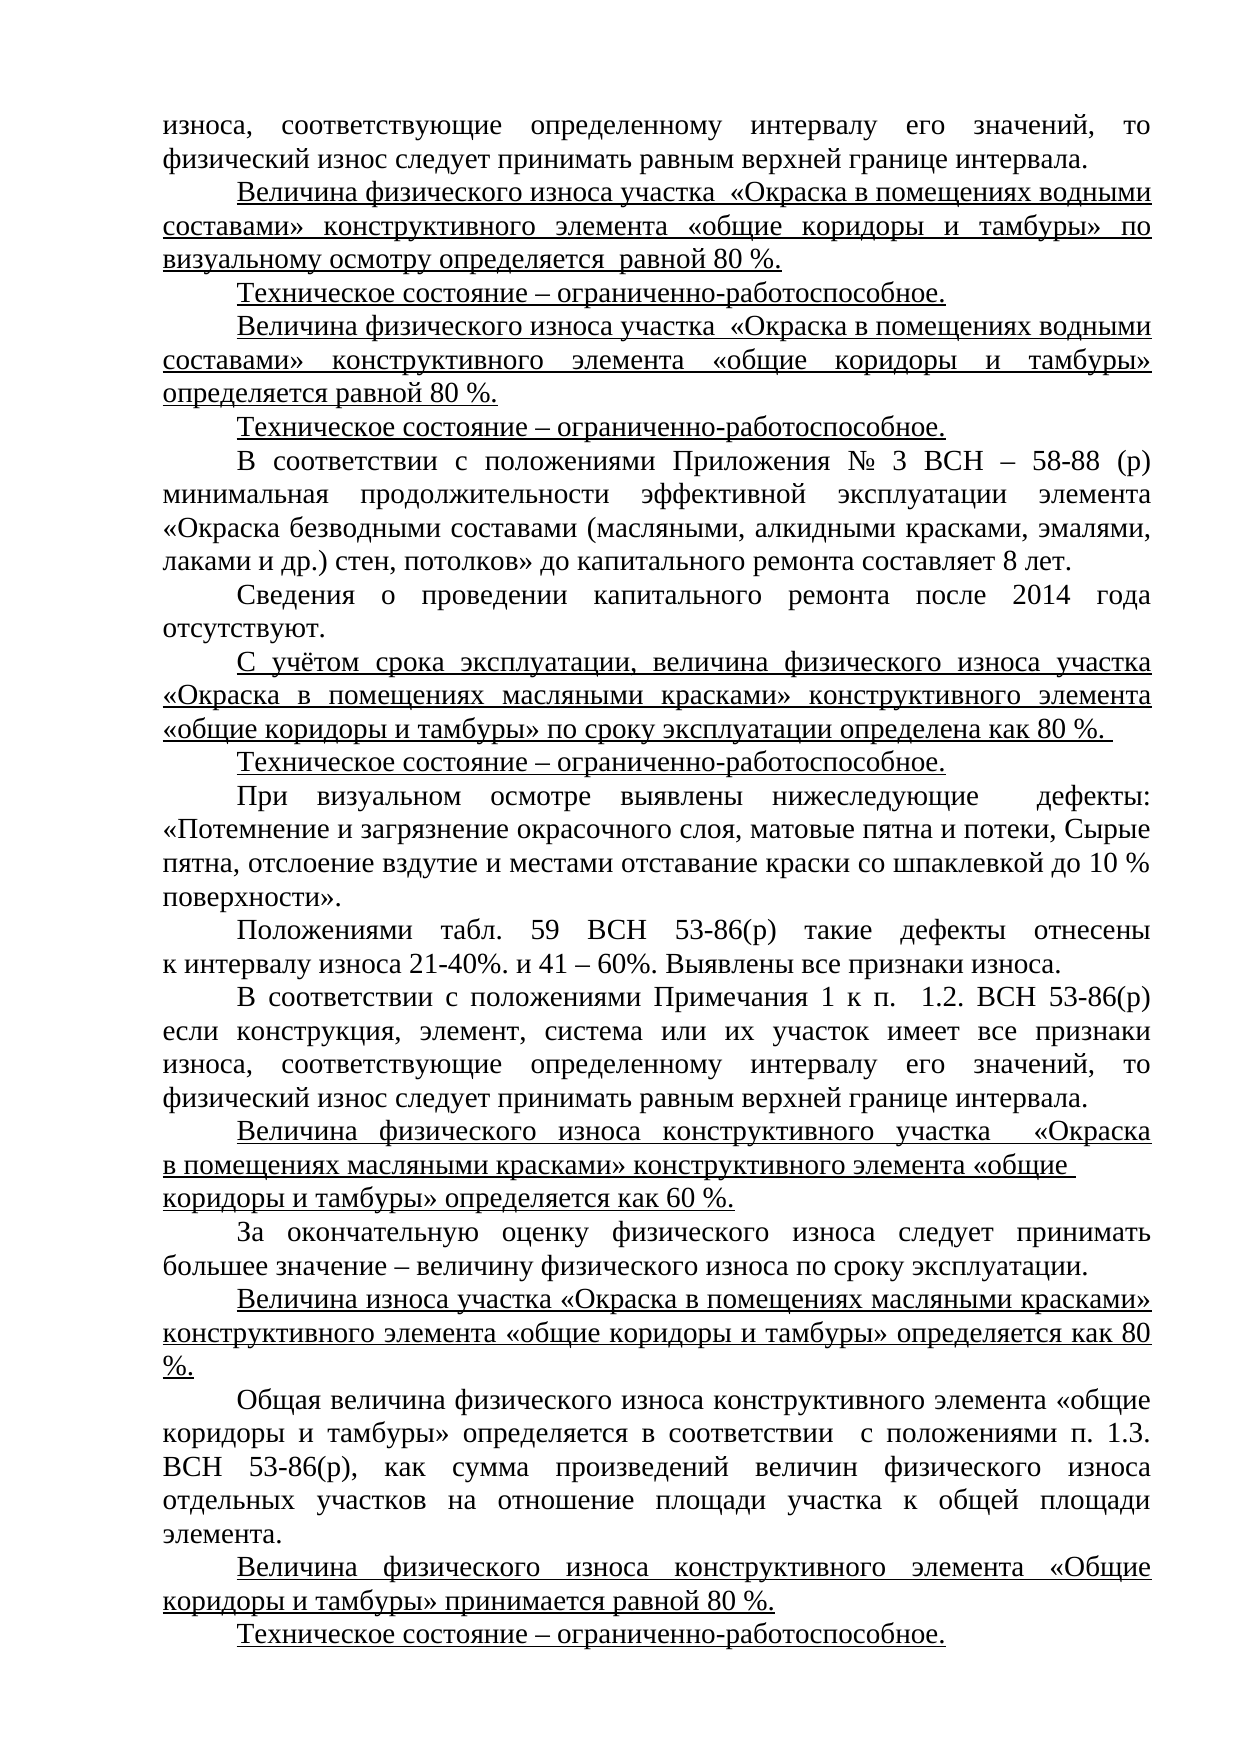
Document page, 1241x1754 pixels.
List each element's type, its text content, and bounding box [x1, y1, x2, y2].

text Величина износа участка «Окраска в помещениях масляными красками» конструктивного элемента «общие коридоры и тамбуры» определяется как 80 %. [162, 1281, 1152, 1344]
text Величина износа участка «Окраска в помещениях масляными красками» конструктивного элемента «общие коридоры и тамбуры» определяется как 80 %. [162, 1345, 1152, 1382]
text Величина физического износа участка «Окраска в помещениях водными составами» конструктивного элемента «общие коридоры и тамбуры» определяется равной 80 %. [162, 308, 1152, 371]
text Величина физического износа участка «Окраска в помещениях водными [162, 174, 1152, 208]
text При визуальном осмотре выявлены нижеследующие дефекты: «Потемнение и загрязнение окрасочного слоя, матовые пятна и потеки, Сырые пятна, отслоение вздутие и местами отставание краски со шпаклевкой до 10 % поверхности». [162, 778, 1152, 912]
text Величина физического износа участка «Окраска в помещениях водными составами» конструктивного элемента «общие коридоры и тамбуры» определяется равной 80 %. [162, 372, 1152, 409]
text составами» конструктивного элемента «общие коридоры и тамбуры» по визуальному осмотру определяется равной 80 %. [162, 238, 1152, 275]
text Техническое состояние – ограниченно-работоспособное. [162, 275, 1152, 308]
text Техническое состояние – ограниченно-работоспособное. [162, 744, 1152, 778]
text С учётом срока эксплуатации, величина физического износа участка «Окраска в помещениях масляными красками» конструктивного элемента «общие коридоры и тамбуры» по сроку эксплуатации определена как 80 %. [162, 644, 1152, 706]
text За окончательную оценку физического износа следует принимать большее значение – величину физического износа по сроку эксплуатации. [162, 1214, 1152, 1281]
text Техническое состояние – ограниченно-работоспособное. [162, 1617, 1152, 1650]
text Положениями табл. 59 ВСН 53-86(р) такие дефекты отнесены к интервалу износа 21-40%. и 41 – 60%. Выявлены все признаки износа. [162, 912, 1152, 979]
text Общая величина физического износа конструктивного элемента «общие коридоры и тамбуры» определяется в соответствии с положениями п. 1.3. ВСН 53-86(р), как сумма произведений величин физического износа отдельных участков на отношение площади участка к общей площади элемента. [162, 1382, 1152, 1549]
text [162, 107, 1152, 174]
text В соответствии с положениями Приложения № 3 ВСН – 58-88 (р) минимальная продолжительности эффективной эксплуатации элемента «Окраска безводными составами (масляными, алкидными красками, эмалями, лаками и др.) стен, потолков» до капитального ремонта составляет 8 лет. [162, 443, 1152, 577]
text Техническое состояние – ограниченно-работоспособное. [162, 409, 1152, 443]
text Величина физического износа конструктивного участка «Окраска в помещениях масляными красками» конструктивного элемента «общие [162, 1113, 1152, 1181]
text Сведения о проведении капитального ремонта после 2014 года отсутствуют. [162, 577, 1152, 644]
text Величина физического износа конструктивного элемента «Общие коридоры и тамбуры» принимается равной 80 %. [162, 1549, 1152, 1617]
text С учётом срока эксплуатации, величина физического износа участка «Окраска в помещениях масляными красками» конструктивного элемента «общие коридоры и тамбуры» по сроку эксплуатации определена как 80 %. [162, 707, 1152, 744]
text коридоры и тамбуры» определяется как 60 %. [162, 1181, 1152, 1214]
text составами» конструктивного элемента «общие коридоры и тамбуры» по визуальному осмотру определяется равной 80 %. [162, 208, 1152, 237]
